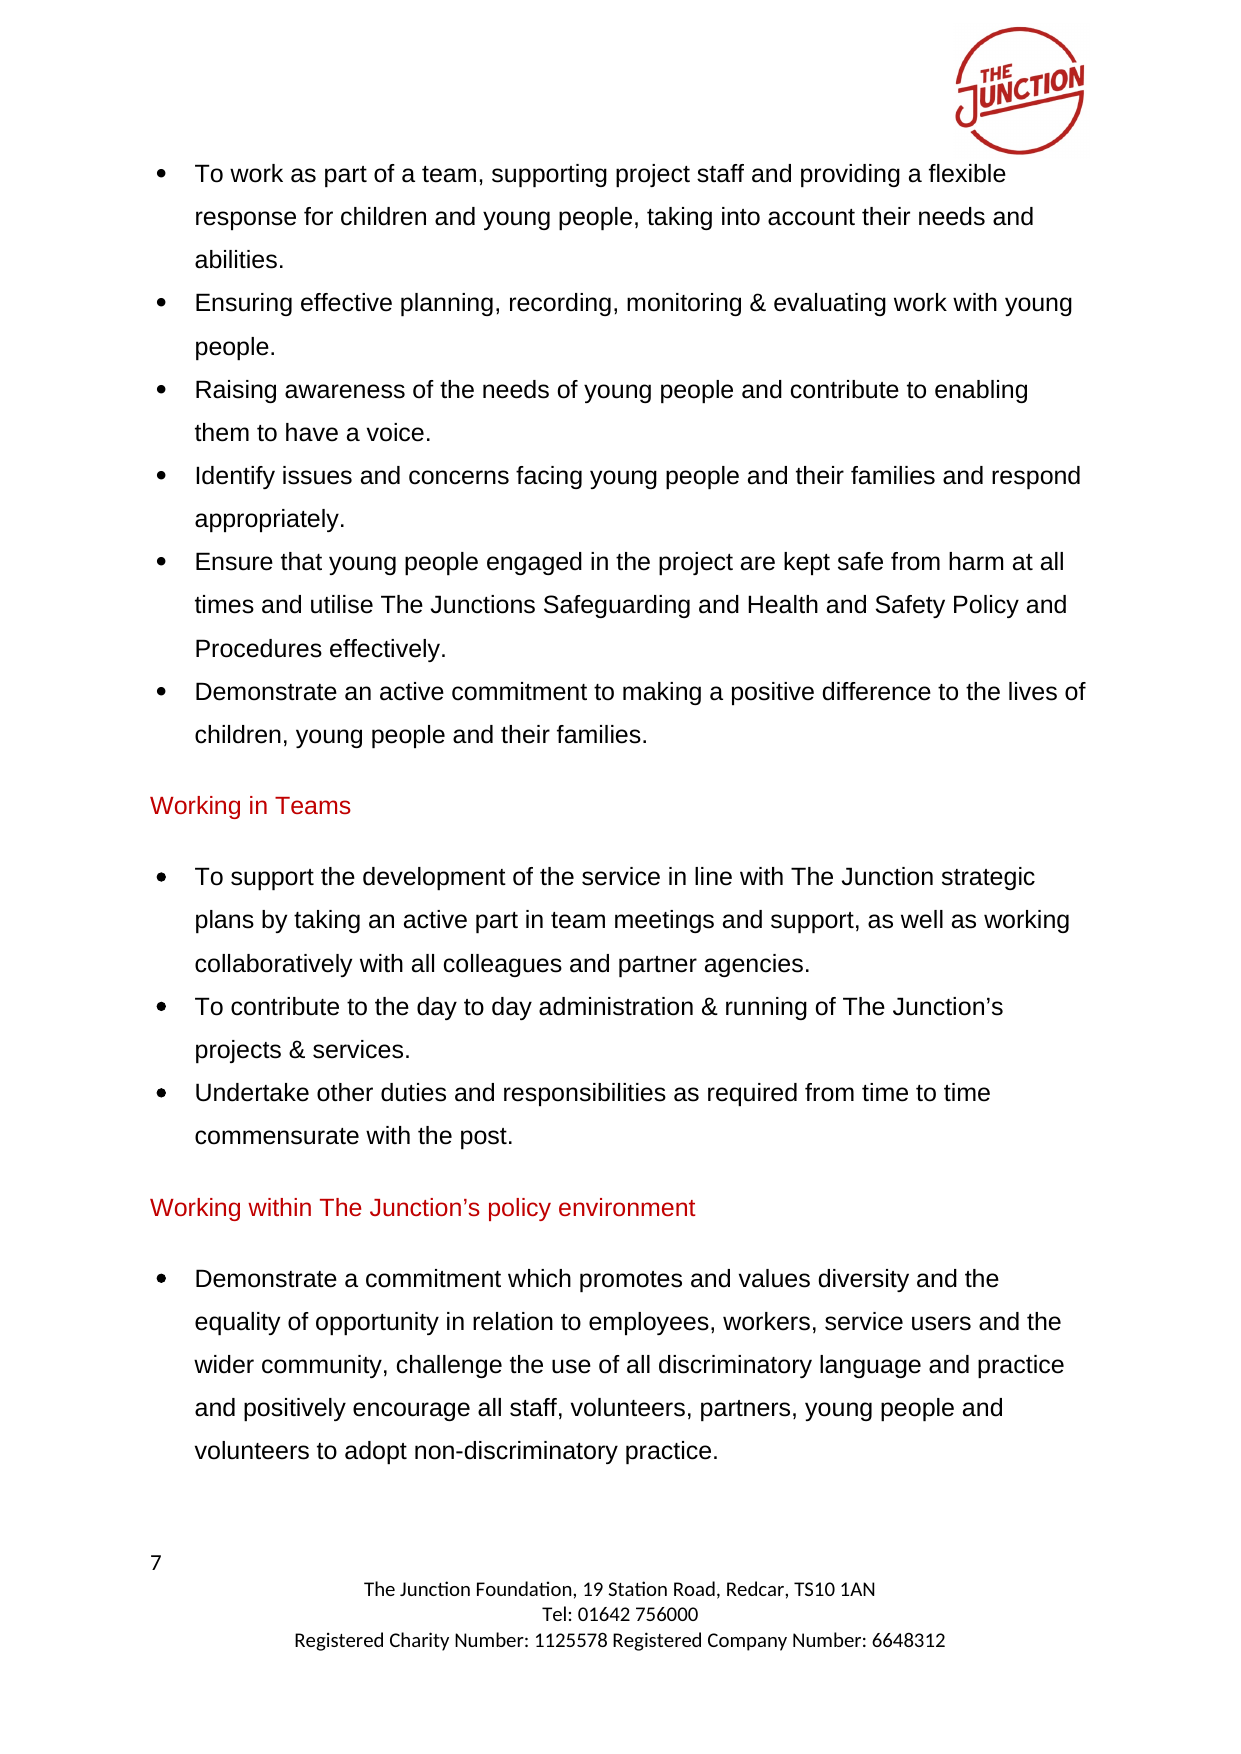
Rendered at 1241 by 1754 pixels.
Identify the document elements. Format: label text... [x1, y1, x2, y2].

list Raising awareness of the needs of young people and contribute to enabling them to have a voice. [157, 374, 1090, 447]
list To work as part of a team, supporting project staff and providing a flexible response for children and young people, taking into account their needs and abilities. [157, 159, 1090, 274]
list Ensure that young people engaged in the project are kept safe from harm at all times and utilise The Junctions Safeguarding and Health and Safety Policy and Procedures effectively. [157, 547, 1090, 662]
list Demonstrate a commitment which promotes and values diversity and the equality of opportunity in relation to employees, workers, service users and the wider community, challenge the use of all discriminatory language and practice and positively encourage all staff, volunteers, partners, young people and volunteers to adopt non-discriminatory practice. [157, 1264, 1090, 1465]
list To support the development of the service in line with The Junction strategic plans by taking an active part in team meetings and support, as well as working collaboratively with all colleagues and partner agencies. [157, 862, 1090, 977]
list Ensuring effective planning, recording, monitoring & evaluating work with young people. [157, 288, 1090, 360]
list To contribute to the day to day administration & running of The Junction’s projects & services. [157, 992, 1090, 1064]
picture [952, 23, 1091, 159]
list Demonstrate an active commitment to making a positive difference to the lives of children, young people and their families. [157, 677, 1090, 749]
text Working within The Junction’s policy environment [150, 1192, 1090, 1221]
list Undertake other duties and responsibilities as required from time to time commensurate with the post. [157, 1078, 1090, 1150]
text Working in Teams [150, 791, 1090, 820]
list Identify issues and concerns facing young people and their families and respond appropriately. [157, 461, 1090, 533]
